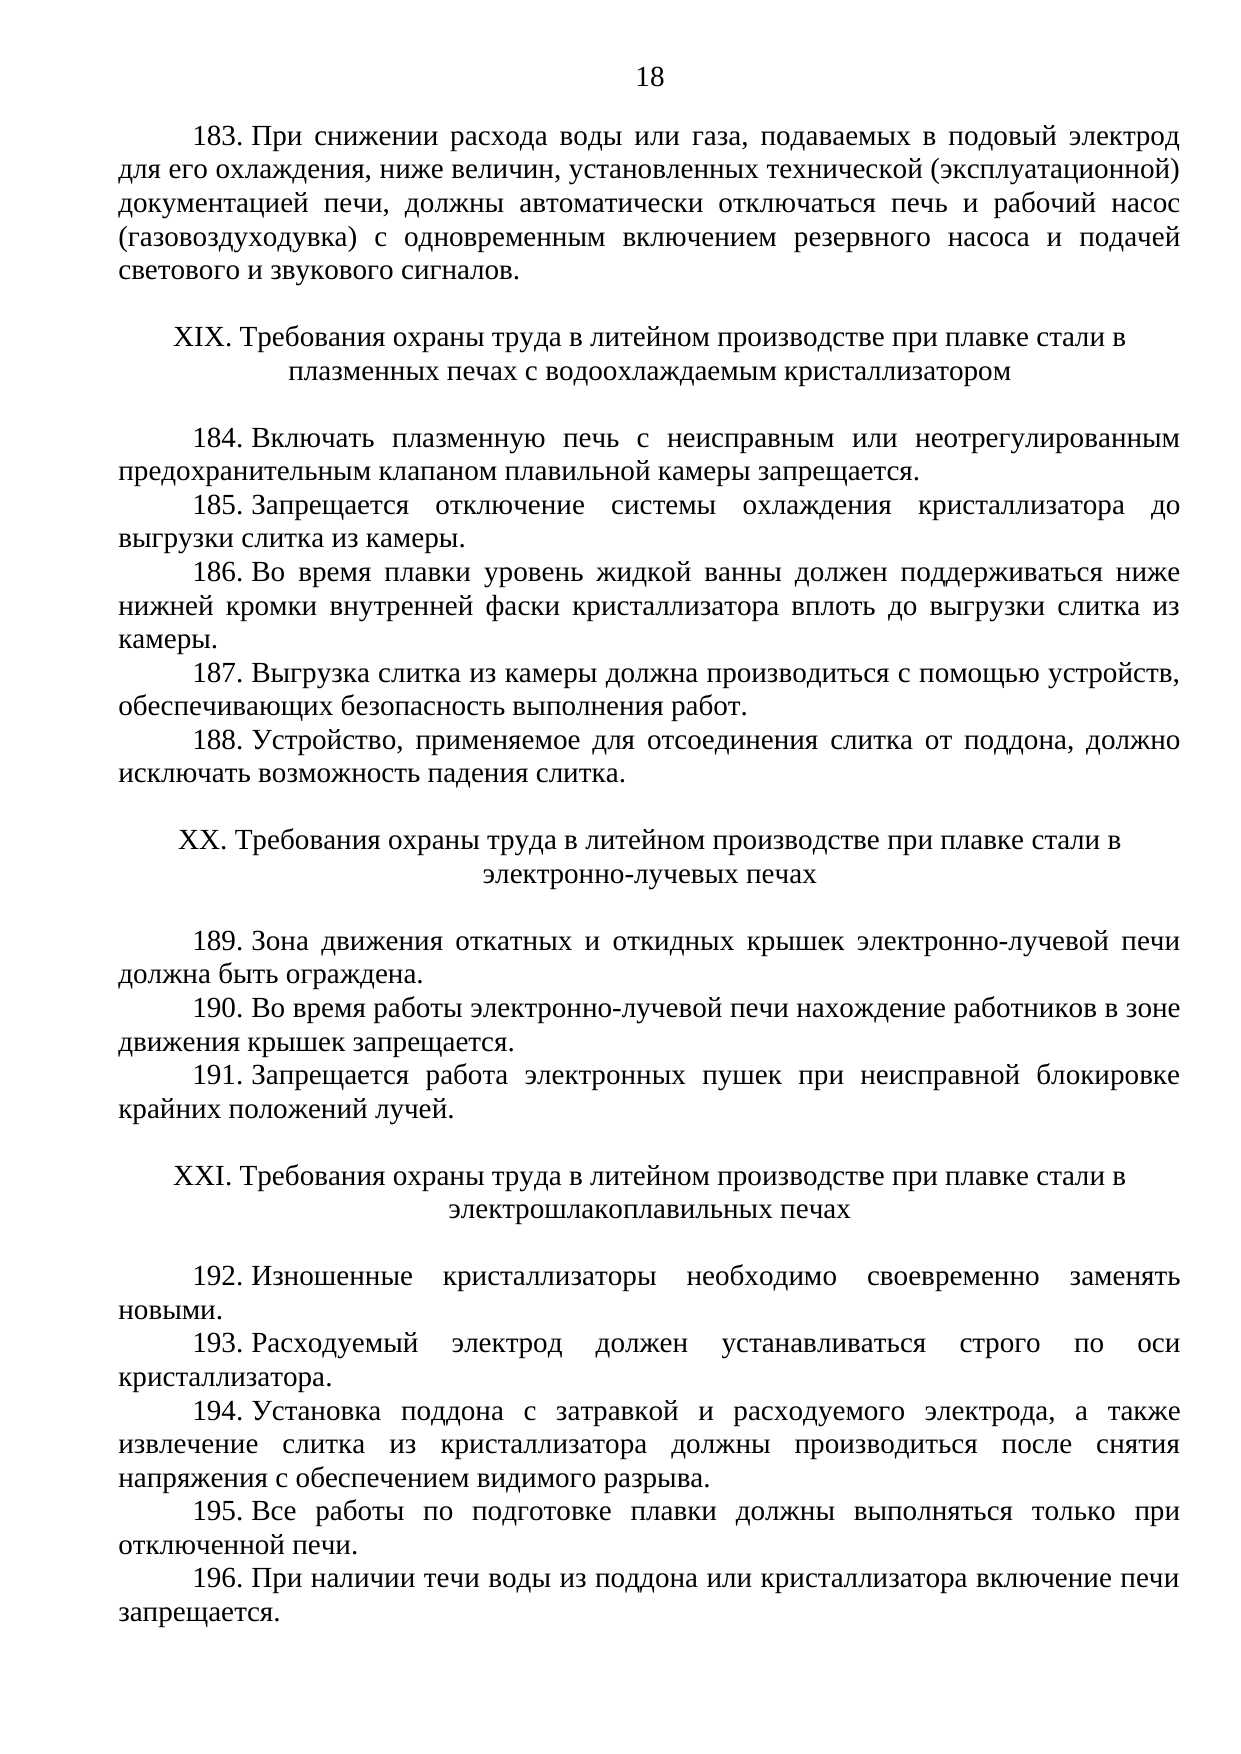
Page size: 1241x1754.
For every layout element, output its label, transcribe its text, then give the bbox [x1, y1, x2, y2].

text XIX. Требования охраны труда в литейном производстве при плавке стали в плазменных печах с водоохлаждаемым кристаллизатором [118, 319, 1181, 386]
list Расходуемый электрод должен устанавливаться строго по оси кристаллизатора. [118, 1326, 1181, 1393]
text XXI. Требования охраны труда в литейном производстве при плавке стали в электрошлакоплавильных печах [118, 1158, 1181, 1225]
list Запрещается работа электронных пушек при неисправной блокировке крайних положений лучей. [118, 1057, 1181, 1124]
list Установка поддона с затравкой и расходуемого электрода, а также извлечение слитка из кристаллизатора должны производиться после снятия напряжения с обеспечением видимого разрыва. [118, 1393, 1181, 1493]
list При наличии течи воды из поддона или кристаллизатора включение печи запрещается. [118, 1560, 1181, 1627]
list Изношенные кристаллизаторы необходимо своевременно заменять новыми. [118, 1258, 1181, 1326]
list Устройство, применяемое для отсоединения слитка от поддона, должно исключать возможность падения слитка. [118, 722, 1181, 789]
list Зона движения откатных и откидных крышек электронно-лучевой печи должна быть ограждена. [118, 923, 1181, 990]
list Включать плазменную печь с неисправным или неотрегулированным предохранительным клапаном плавильной камеры запрещается. [118, 420, 1181, 487]
list Запрещается отключение системы охлаждения кристаллизатора до выгрузки слитка из камеры. [118, 487, 1181, 554]
list При снижении расхода воды или газа, подаваемых в подовый электрод для его охлаждения, ниже величин, установленных технической (эксплуатационной) документацией печи, должны автоматически отключаться печь и рабочий насос (газовоздуходувка) с одновременным включением резервного насоса и подачей светового и звукового сигналов. [118, 118, 1181, 286]
list Выгрузка слитка из камеры должна производиться с помощью устройств, обеспечивающих безопасность выполнения работ. [118, 655, 1181, 722]
list Во время плавки уровень жидкой ванны должен поддерживаться ниже нижней кромки внутренней фаски кристаллизатора вплоть до выгрузки слитка из камеры. [118, 554, 1181, 655]
text XX. Требования охраны труда в литейном производстве при плавке стали в электронно-лучевых печах [118, 822, 1181, 889]
list Во время работы электронно-лучевой печи нахождение работников в зоне движения крышек запрещается. [118, 990, 1181, 1057]
list Все работы по подготовке плавки должны выполняться только при отключенной печи. [118, 1493, 1181, 1560]
